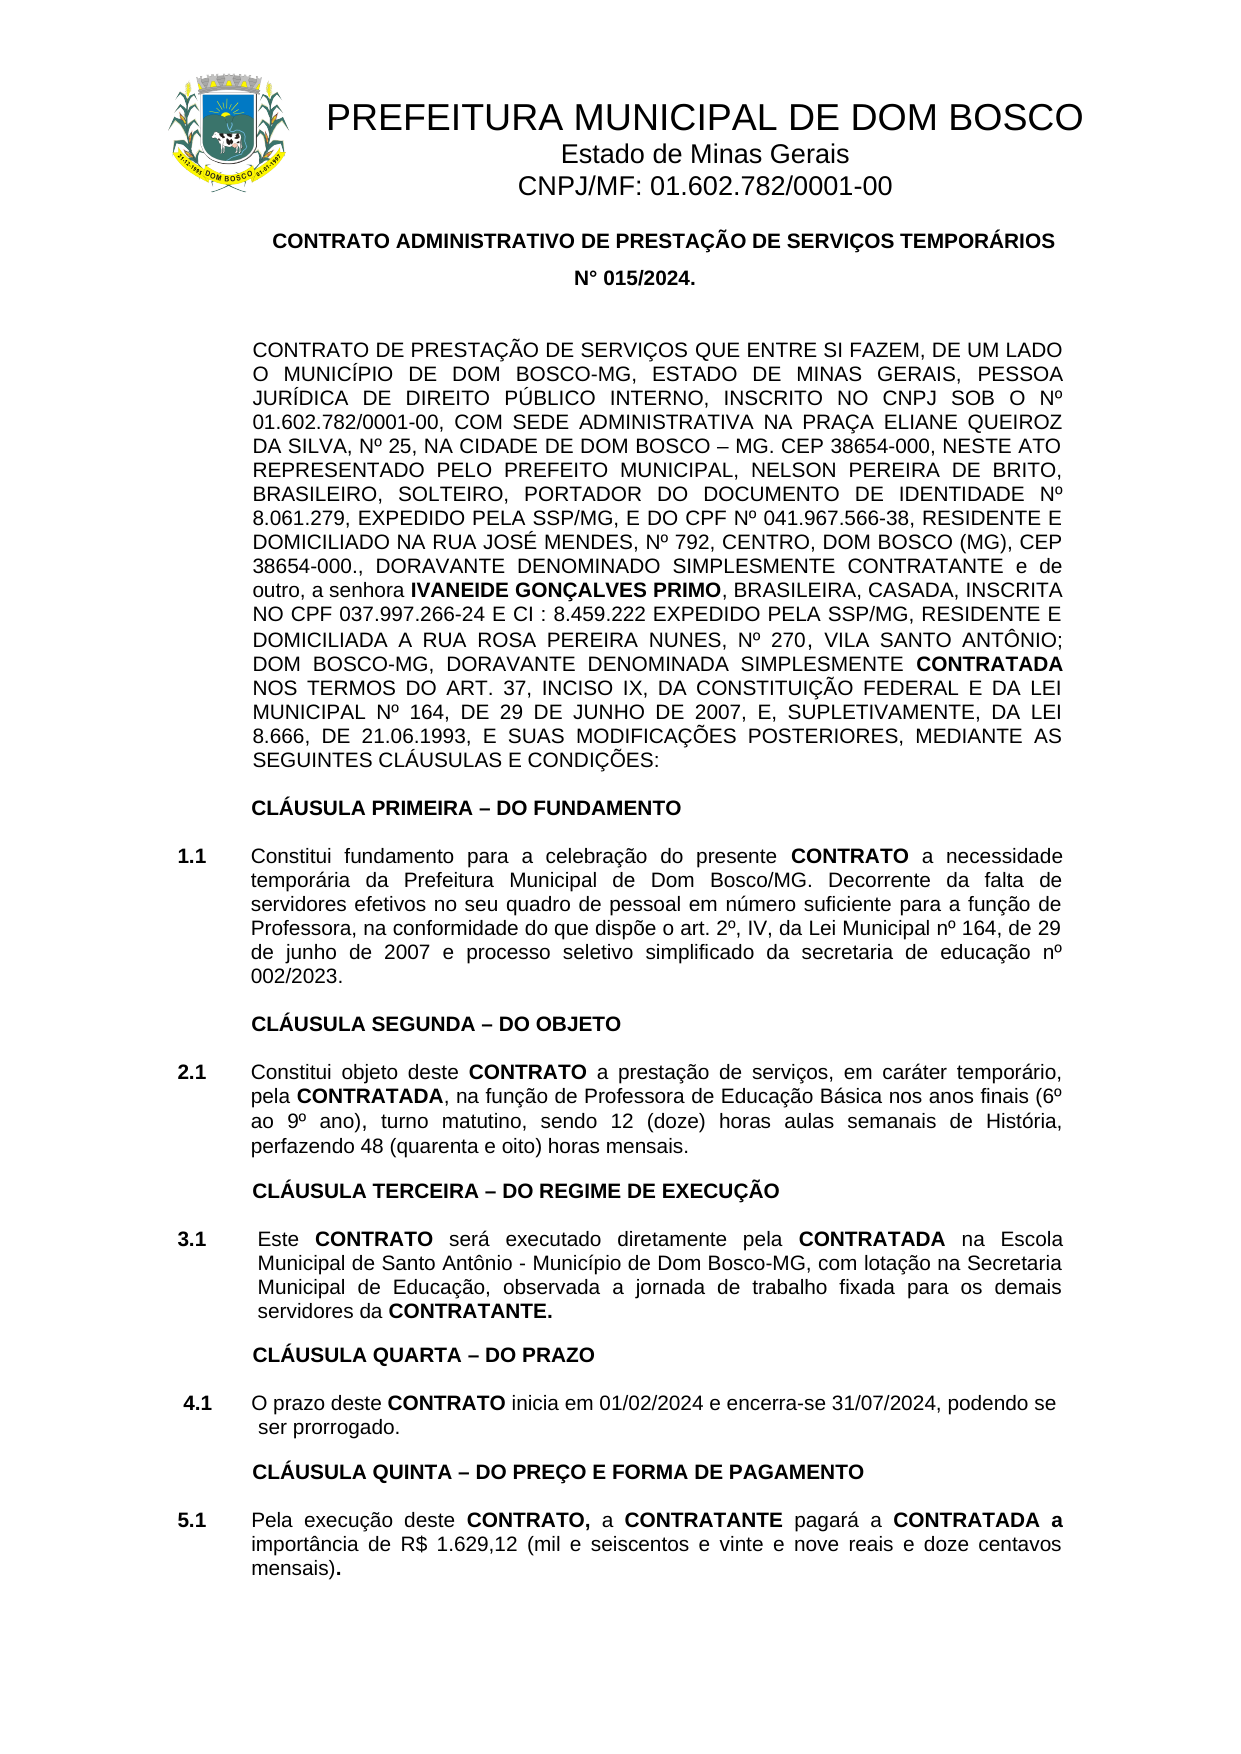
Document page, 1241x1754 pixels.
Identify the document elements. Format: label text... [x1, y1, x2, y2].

text 3.1 Este CONTRATO será executado diretamente pela CONTRATADA na Escola Municipal de Santo Antônio - Município de Dom Bosco-MG, com lotação na Secretaria Municipal de Educação, observada a jornada de trabalho fixada para os demais servidores da CONTRATANTE. [177, 1227, 1063, 1322]
text 2.1 Constitui objeto deste CONTRATO a prestação de serviços, em caráter temporário, pela CONTRATADA, na função de Professora de Educação Básica nos anos finais (6º ao 9º ano), turno matutino, sendo 12 (doze) horas aulas semanais de História, perfazendo 48 (quarenta e oito) horas mensais. [177, 1059, 1063, 1158]
text CONTRATO DE PRESTAÇÃO DE SERVIÇOS QUE ENTRE SI FAZEM, DE UM LADO O MUNICÍPIO DE DOM BOSCO-MG, ESTADO DE MINAS GERAIS, PESSOA JURÍDICA DE DIREITO PÚBLICO INTERNO, INSCRITO NO CNPJ SOB O Nº 01.602.782/0001-00, COM SEDE ADMINISTRATIVA NA PRAÇA ELIANE QUEIROZ DA SILVA, Nº 25, NA CIDADE DE DOM BOSCO – MG. CEP 38654-000, NESTE ATO REPRESENTADO PELO PREFEITO MUNICIPAL, NELSON PEREIRA DE BRITO, BRASILEIRO, SOLTEIRO, PORTADOR DO DOCUMENTO DE IDENTIDADE Nº 8.061.279, EXPEDIDO PELA SSP/MG, E DO CPF Nº 041.967.566-38, RESIDENTE E DOMICILIADO NA RUA JOSÉ MENDES, Nº 792, CENTRO, DOM BOSCO (MG), CEP 38654-000., DORAVANTE DENOMINADO SIMPLESMENTE CONTRATANTE e de outro, a senhora IVANEIDE GONÇALVES PRIMO, BRASILEIRA, CASADA, INSCRITA NO CPF 037.997.266-24 E CI : 8.459.222 EXPEDIDO PELA SSP/MG, RESIDENTE E DOMICILIADA A RUA ROSA PEREIRA NUNES, Nº 270, VILA SANTO ANTÔNIO; DOM BOSCO-MG, DORAVANTE DENOMINADA SIMPLESMENTE CONTRATADA NOS TERMOS DO ART. 37, INCISO IX, DA CONSTITUIÇÃO FEDERAL E DA LEI MUNICIPAL Nº 164, DE 29 DE JUNHO DE 2007, E, SUPLETIVAMENTE, DA LEI 8.666, DE 21.06.1993, E SUAS MODIFICAÇÕES POSTERIORES, MEDIANTE AS SEGUINTES CLÁUSULAS E CONDIÇÕES: [252, 338, 1063, 772]
subtitle CLÁUSULA PRIMEIRA – DO FUNDAMENTO [177, 796, 1063, 820]
subtitle CLÁUSULA TERCEIRA – DO REGIME DE EXECUÇÃO [177, 1179, 1063, 1203]
text ser prorrogado. [177, 1415, 1063, 1439]
text N° 015/2024. [207, 265, 1063, 289]
subtitle CLÁUSULA QUINTA – DO PREÇO E FORMA DE PAGAMENTO [177, 1460, 1063, 1484]
text CONTRATO ADMINISTRATIVO DE PRESTAÇÃO DE SERVIÇOS TEMPORÁRIOS [207, 229, 1063, 253]
subtitle CLÁUSULA QUARTA – DO PRAZO [177, 1343, 1063, 1367]
text 5.1 Pela execução deste CONTRATO, a CONTRATANTE pagará a CONTRATADA a importância de R$ 1.629,12 (mil e seiscentos e vinte e nove reais e doze centavos mensais). [177, 1508, 1063, 1580]
text CLÁUSULA SEGUNDA – DO OBJETO [177, 1012, 1063, 1036]
text 1.1 Constitui fundamento para a celebração do presente CONTRATO a necessidade temporária da Prefeitura Municipal de Dom Bosco/MG. Decorrente da falta de servidores efetivos no seu quadro de pessoal em número suficiente para a função de Professora, na conformidade do que dispõe o art. 2º, IV, da Lei Municipal nº 164, de 29 de junho de 2007 e processo seletivo simplificado da secretaria de educação nº 002/2023. [177, 844, 1063, 988]
text 4.1 O prazo deste CONTRATO inicia em 01/02/2024 e encerra-se 31/07/2024, podendo se [177, 1391, 1063, 1415]
